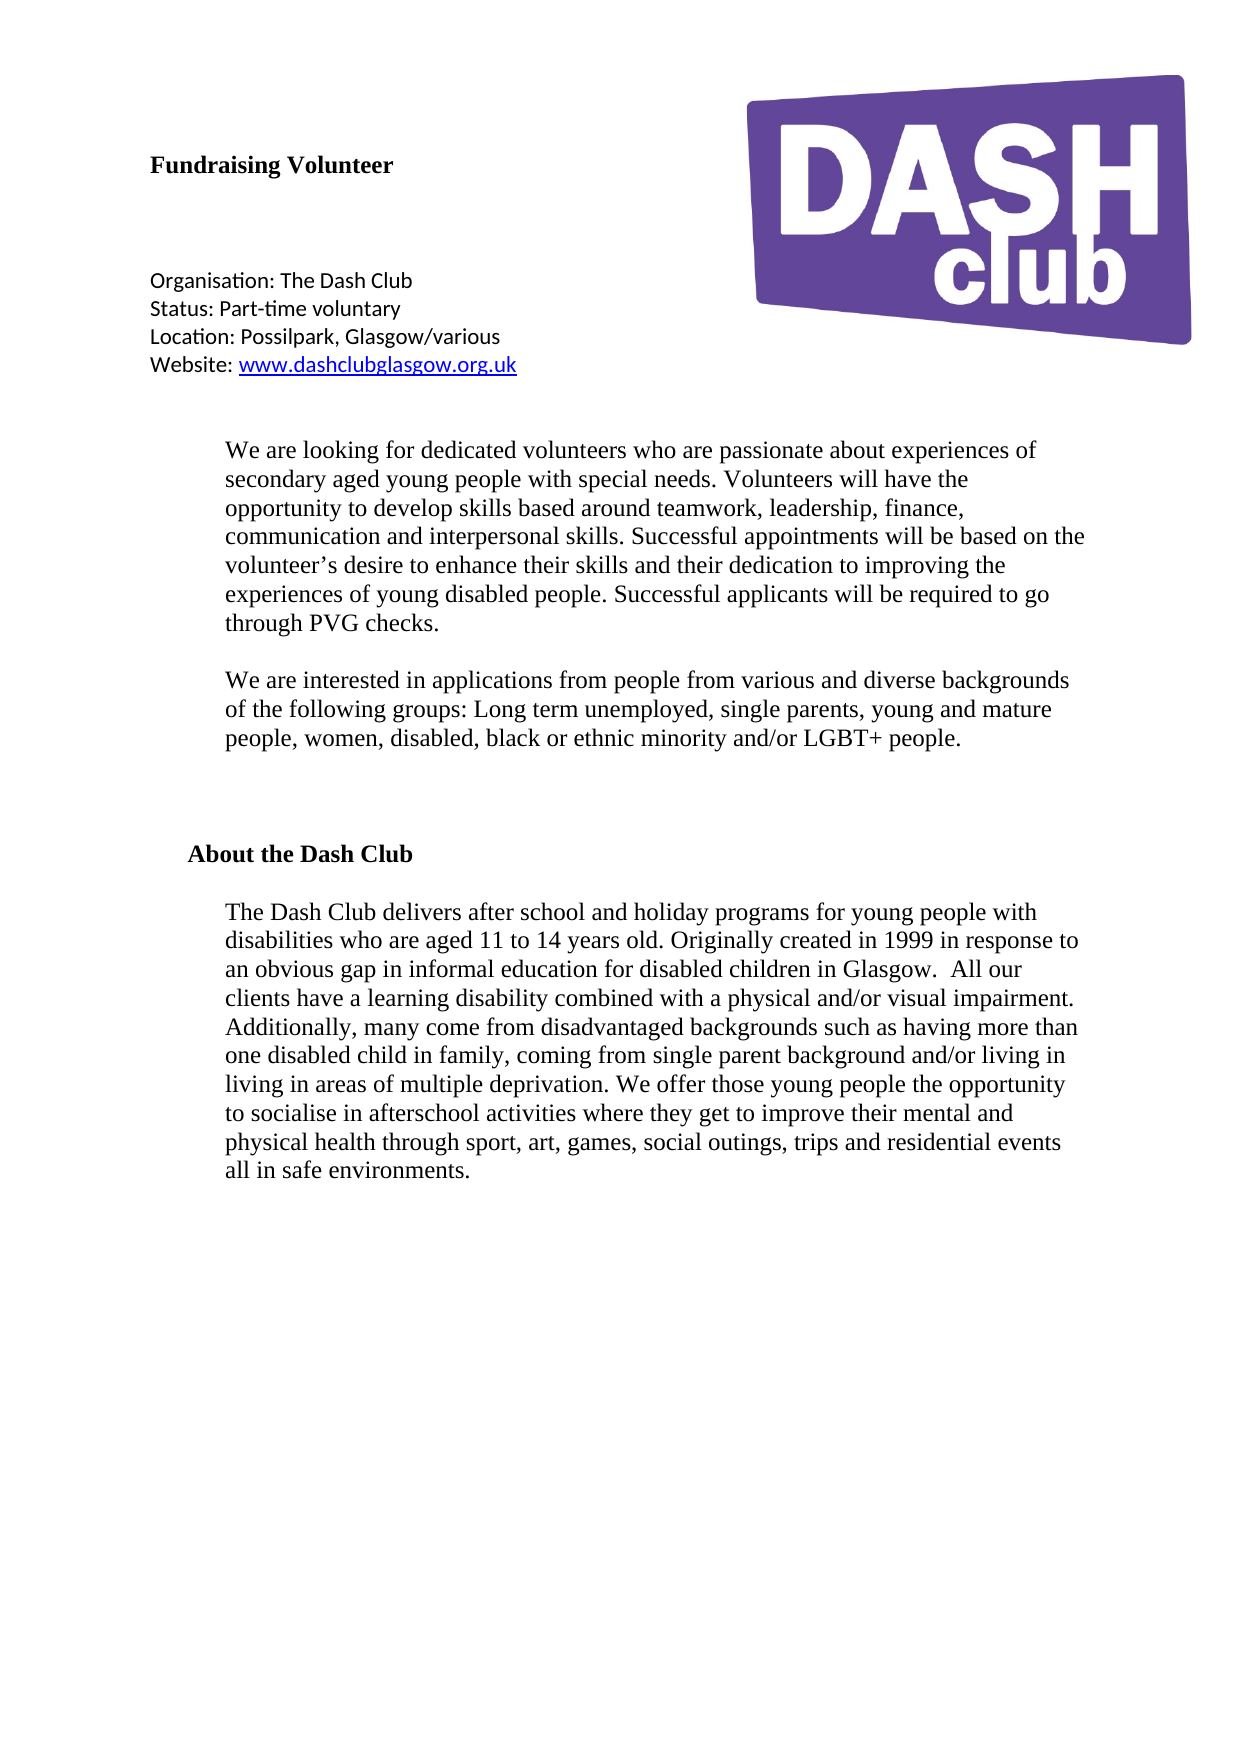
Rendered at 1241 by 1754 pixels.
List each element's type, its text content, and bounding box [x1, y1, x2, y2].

text Website: www.dashclubglasgow.org.uk [150, 350, 1090, 378]
text Location: Possilpark, Glasgow/various [150, 322, 1090, 350]
text The Dash Club delivers after school and holiday programs for young people with disabilities who are aged 11 to 14 years old. Originally created in 1999 in response to an obvious gap in informal education for disabled children in Glasgow. All our clients have a learning disability combined with a physical and/or visual impairment. Additionally, many come from disadvantaged backgrounds such as having more than one disabled child in family, coming from single parent background and/or living in living in areas of multiple deprivation. We offer those young people the opportunity to socialise in afterschool activities where they get to improve their mental and physical health through sport, art, games, social outings, trips and residential events all in safe environments. [225, 897, 1090, 1184]
text We are interested in applications from people from various and diverse backgrounds of the following groups: Long term unemployed, single parents, young and mature people, women, disabled, black or ethnic minority and/or LGBT+ people. [225, 666, 1090, 752]
text Organisation: The Dash Club [150, 266, 1090, 294]
text About the Dash Club [187, 839, 1090, 868]
text Fundraising Volunteer [150, 150, 1090, 179]
text We are looking for dedicated volunteers who are passionate about experiences of secondary aged young people with special needs. Volunteers will have the opportunity to develop skills based around teamwork, leadership, finance, communication and interpersonal skills. Successful appointments will be based on the volunteer’s desire to enhance their skills and their dedication to improving the experiences of young disabled people. Successful applicants will be required to go through PVG checks. [225, 435, 1090, 636]
picture [746, 75, 1192, 345]
text Status: Part-time voluntary [150, 294, 1090, 322]
